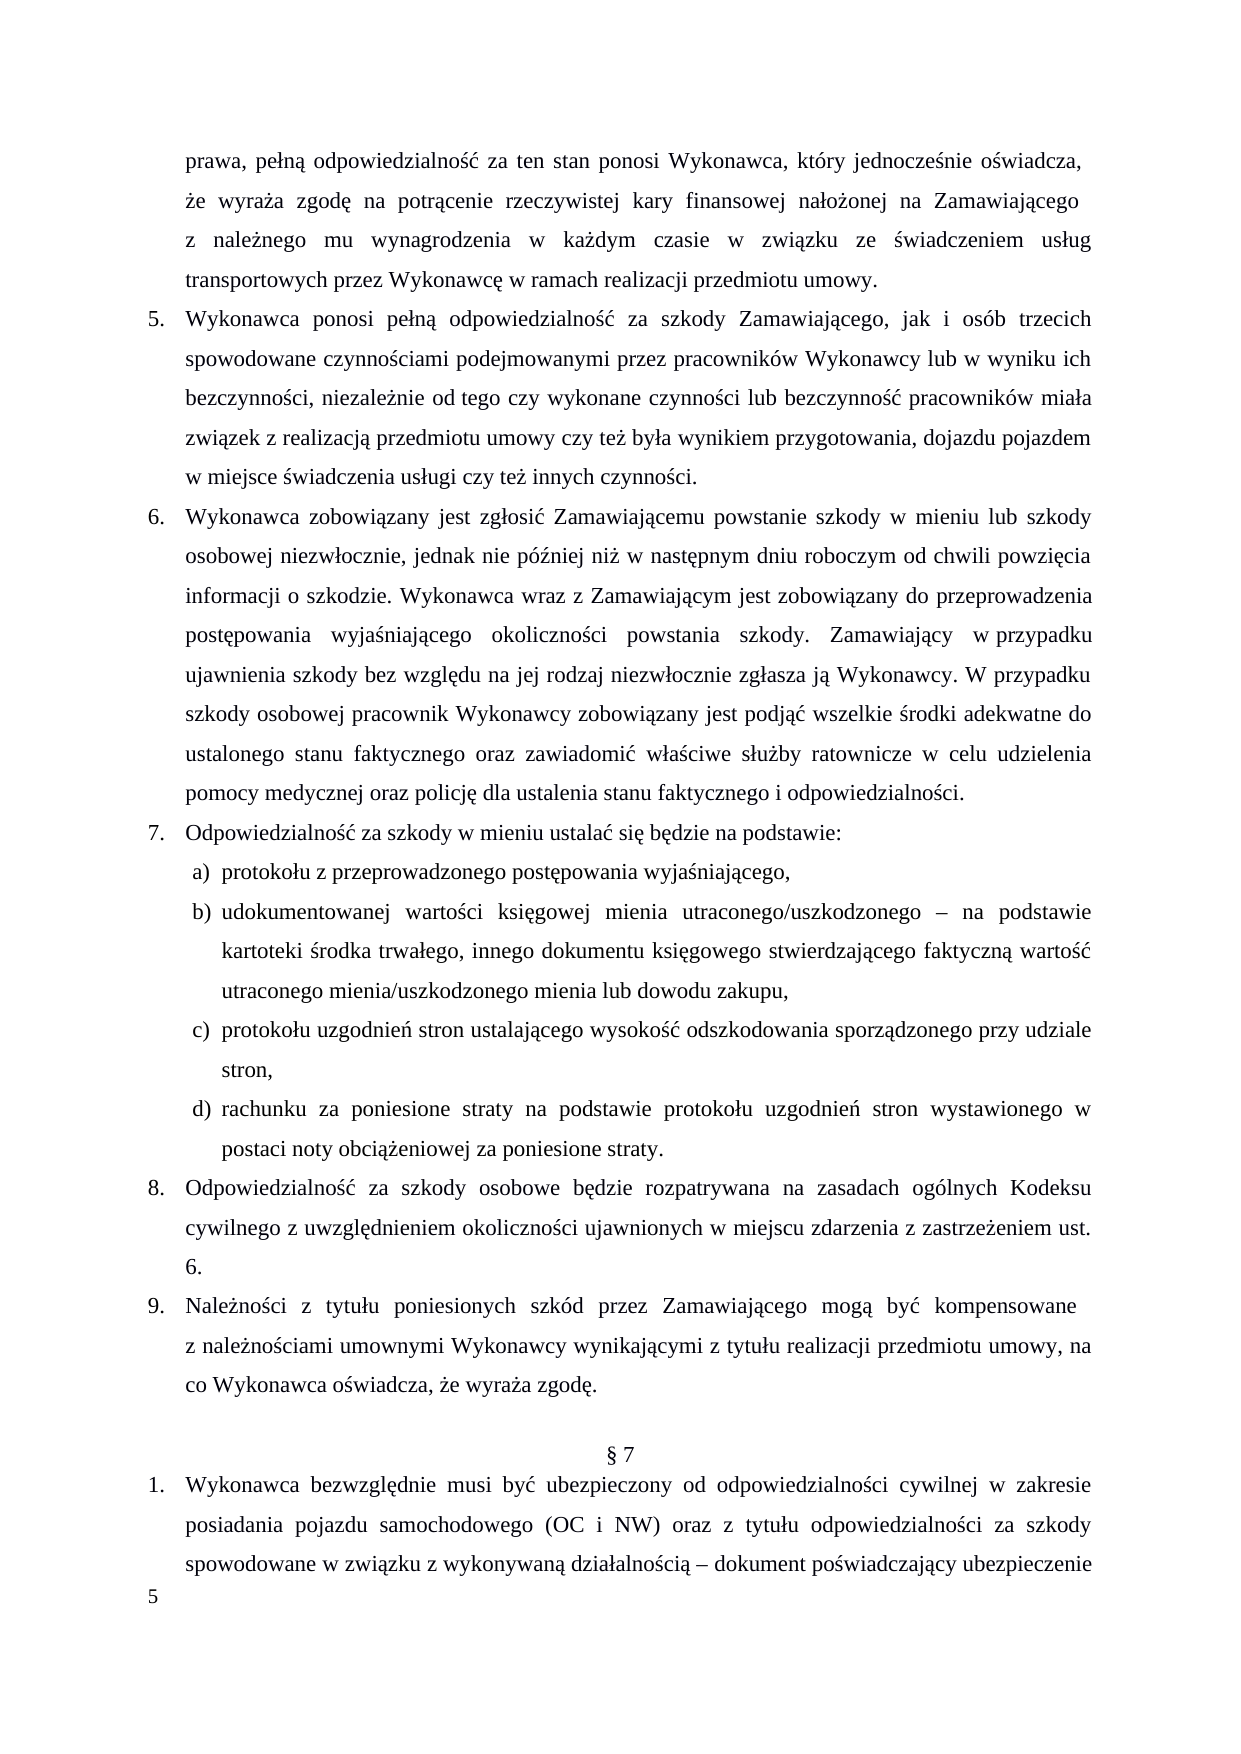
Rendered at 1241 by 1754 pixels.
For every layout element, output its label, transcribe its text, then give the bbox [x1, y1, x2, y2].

list protokołu uzgodnień stron ustalającego wysokość odszkodowania sporządzonego przy udziale stron, [192, 1016, 1093, 1082]
list Wykonawca ponosi pełną odpowiedzialność za szkody Zamawiającego, jak i osób trzecich spowodowane czynnościami podejmowanymi przez pracowników Wykonawcy lub w wyniku ich bezczynności, niezależnie od tego czy wykonane czynności lub bezczynność pracowników miała związek z realizacją przedmiotu umowy czy też była wynikiem przygotowania, dojazdu pojazdem w miejsce świadczenia usługi czy też innych czynności. [148, 306, 1093, 490]
list Odpowiedzialność za szkody osobowe będzie rozpatrywana na zasadach ogólnych Kodeksu cywilnego z uwzględnieniem okoliczności ujawnionych w miejscu zdarzenia z zastrzeżeniem ust. 6. [148, 1174, 1093, 1279]
text § 7 [148, 1441, 1093, 1467]
list udokumentowanej wartości księgowej mienia utraconego/uszkodzonego – na podstawie kartoteki środka trwałego, innego dokumentu księgowego stwierdzającego faktyczną wartość utraconego mienia/uszkodzonego mienia lub dowodu zakupu, [192, 898, 1093, 1003]
list Wykonawca zobowiązany jest zgłosić Zamawiającemu powstanie szkody w mieniu lub szkody osobowej niezwłocznie, jednak nie później niż w następnym dniu roboczym od chwili powzięcia informacji o szkodzie. Wykonawca wraz z Zamawiającym jest zobowiązany do przeprowadzenia postępowania wyjaśniającego okoliczności powstania szkody. Zamawiający w przypadku ujawnienia szkody bez względu na jej rodzaj niezwłocznie zgłasza ją Wykonawcy. W przypadku szkody osobowej pracownik Wykonawcy zobowiązany jest podjąć wszelkie środki adekwatne do ustalonego stanu faktycznego oraz zawiadomić właściwe służby ratownicze w celu udzielenia pomocy medycznej oraz policję dla ustalenia stanu faktycznego i odpowiedzialności. [148, 503, 1093, 806]
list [148, 148, 1093, 292]
list Należności z tytułu poniesionych szkód przez Zamawiającego mogą być kompensowane z należnościami umownymi Wykonawcy wynikającymi z tytułu realizacji przedmiotu umowy, na co Wykonawca oświadcza, że wyraża zgodę. [148, 1292, 1093, 1398]
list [148, 1471, 1093, 1577]
list Odpowiedzialność za szkody w mieniu ustalać się będzie na podstawie: [148, 819, 1093, 845]
list rachunku za poniesione straty na podstawie protokołu uzgodnień stron wystawionego w postaci noty obciążeniowej za poniesione straty. [192, 1095, 1093, 1161]
list protokołu z przeprowadzonego postępowania wyjaśniającego, [192, 858, 1093, 884]
